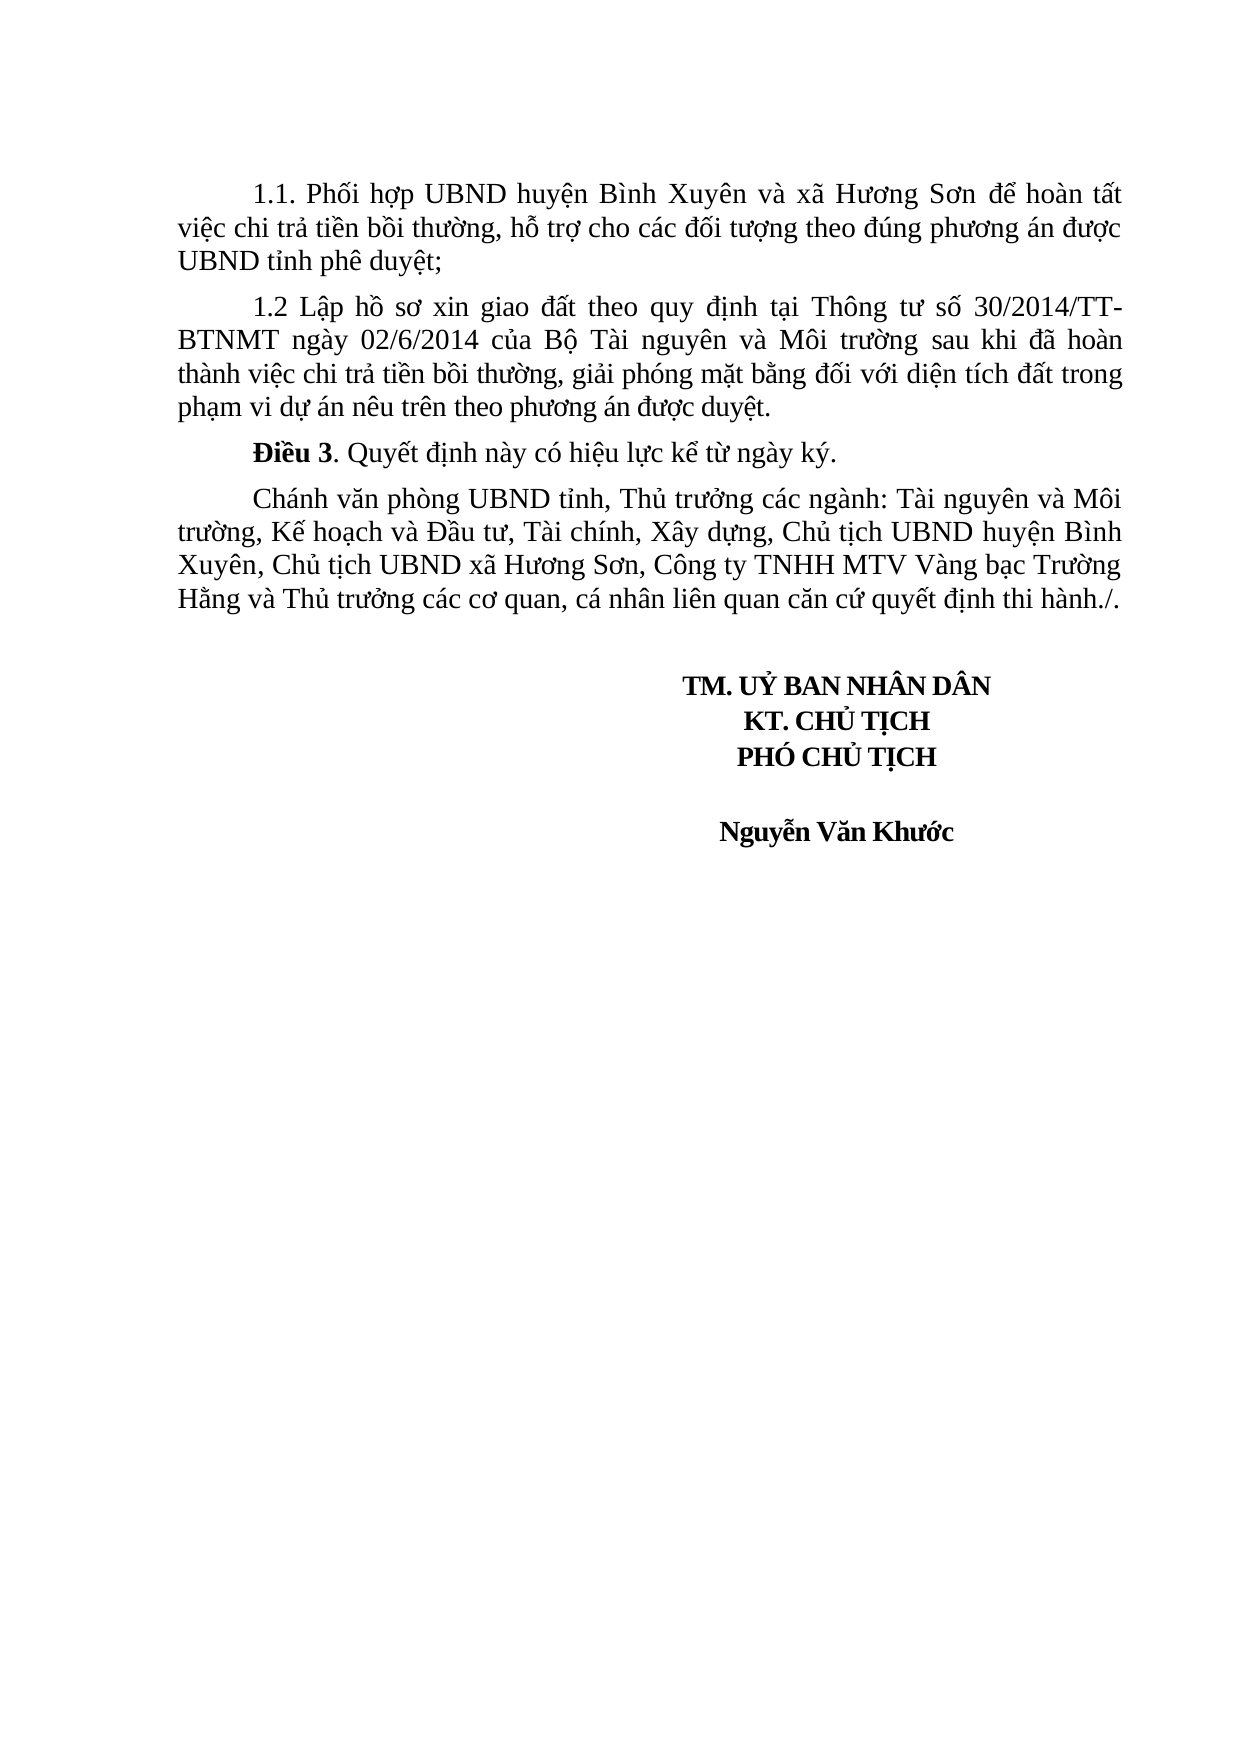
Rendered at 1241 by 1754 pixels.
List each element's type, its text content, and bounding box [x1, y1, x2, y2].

text PHÓ CHỦ TỊCH [552, 738, 1122, 773]
text Điều 3. Quyết định này có hiệu lực kể từ ngày ký. [177, 436, 1123, 469]
text Chánh văn phòng UBND tỉnh, Thủ trưởng các ngành: Tài nguyên và Môi trường, Kế hoạch và Đầu tư, Tài chính, Xây dựng, Chủ tịch UBND huyện Bình Xuyên, Chủ tịch UBND xã Hương Sơn, Công ty TNHH MTV Vàng bạc Trường Hằng và Thủ trưởng các cơ quan, cá nhân liên quan căn cứ quyết định thi hành./. [177, 481, 1122, 615]
text Nguyễn Văn Khước [552, 815, 1122, 848]
text 1.2 Lập hồ sơ xin giao đất theo quy định tại Thông tư số 30/2014/TT-BTNMT ngày 02/6/2014 của Bộ Tài nguyên và Môi trường sau khi đã hoàn thành việc chi trả tiền bồi thường, giải phóng mặt bằng đối với diện tích đất trong phạm vi dự án nêu trên theo phương án được duyệt. [177, 290, 1123, 423]
text 1.1. Phối hợp UBND huyện Bình Xuyên và xã Hương Sơn để hoàn tất việc chi trả tiền bồi thường, hỗ trợ cho các đối tượng theo đúng phương án được UBND tỉnh phê duyệt; [177, 177, 1122, 277]
text KT. CHỦ TỊCH [552, 702, 1122, 738]
text TM. UỶ BAN NHÂN DÂN [552, 667, 1122, 702]
